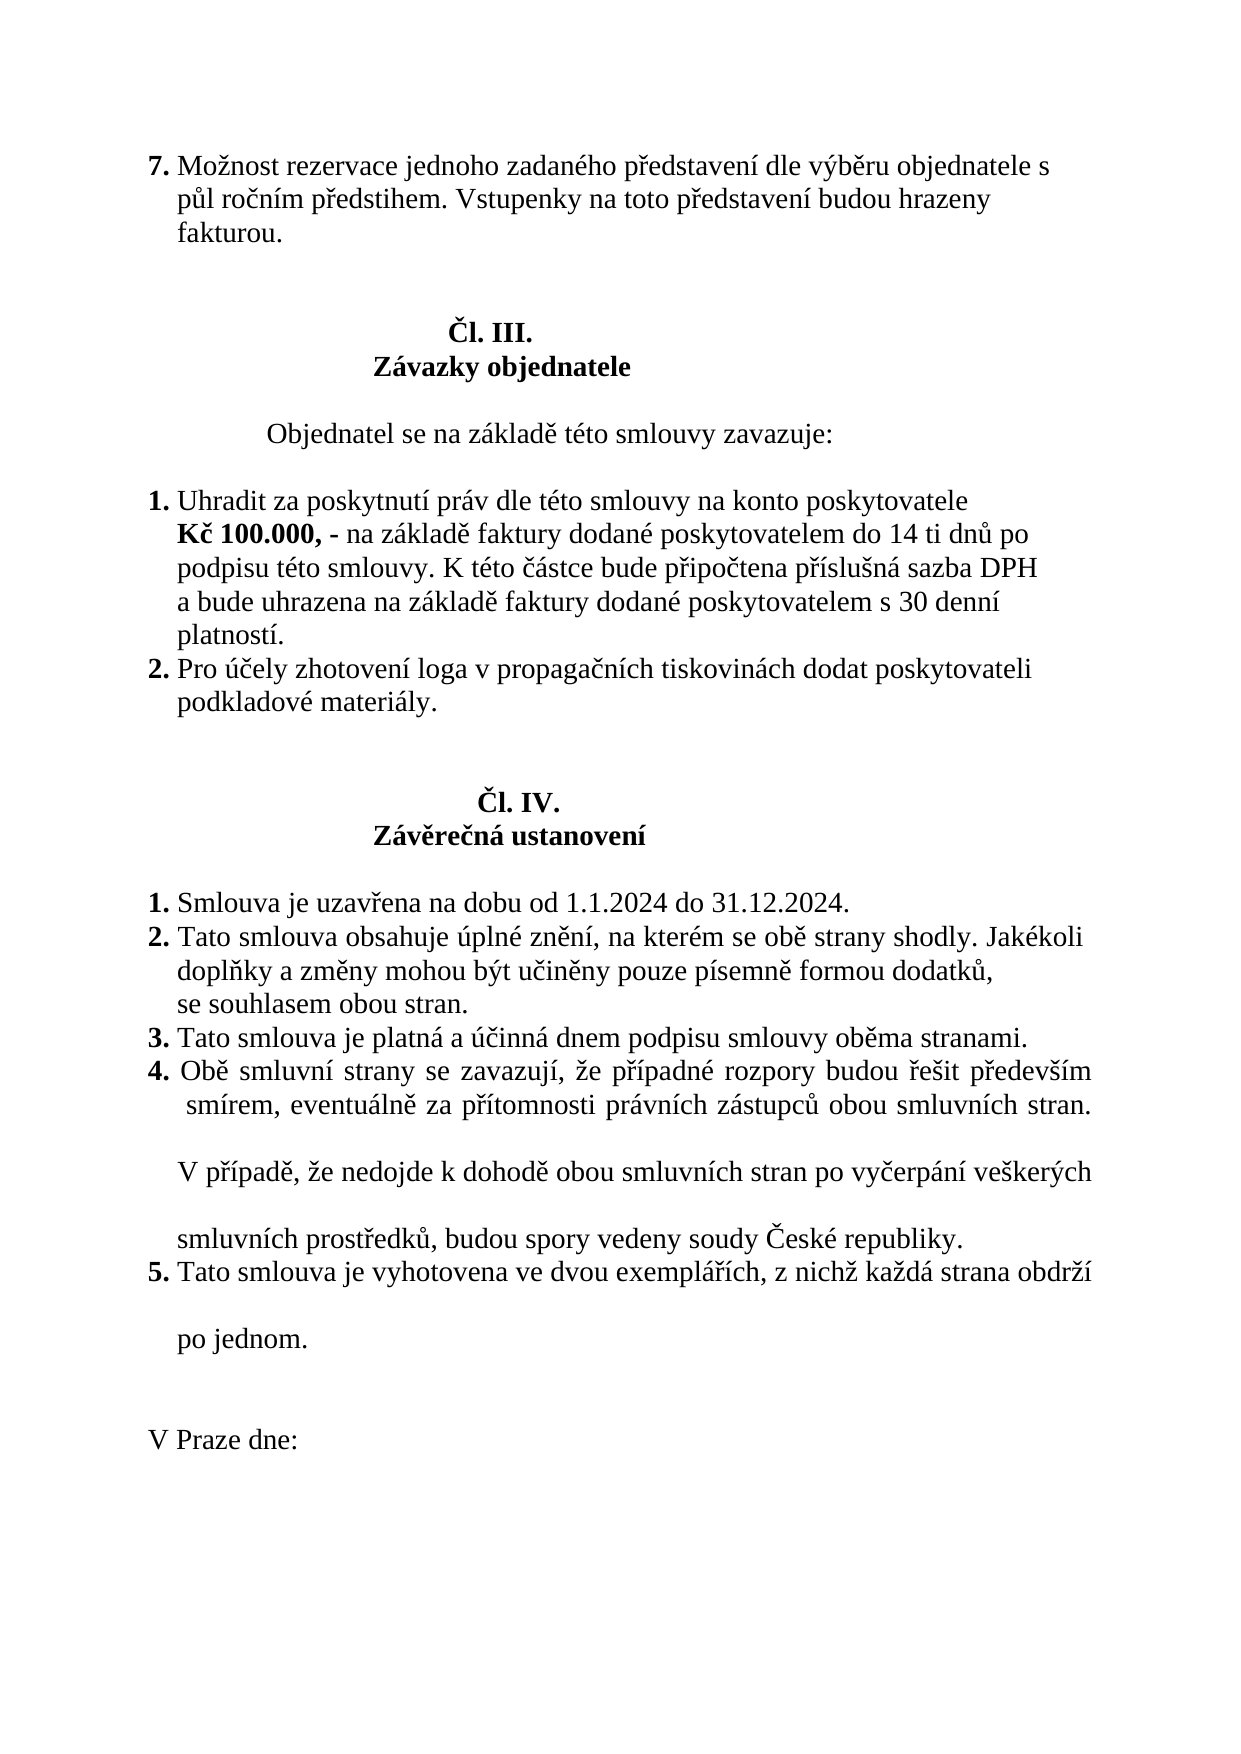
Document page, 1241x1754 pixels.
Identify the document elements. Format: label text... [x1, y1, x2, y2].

text 7. Možnost rezervace jednoho zadaného představení dle výběru objednatele s [148, 148, 1093, 181]
text Objednatel se na základě této smlouvy zavazuje: [148, 416, 1093, 449]
text 3. Tato smlouva je platná a účinná dnem podpisu smlouvy oběma stranami. [148, 1020, 1093, 1053]
text platností. [148, 617, 1093, 651]
text fakturou. [148, 215, 1093, 248]
text Závěrečná ustanovení [148, 818, 1093, 852]
text se souhlasem obou stran. [148, 986, 1093, 1020]
text Čl. III. [148, 315, 1093, 349]
text V Praze dne: [148, 1422, 1093, 1456]
text 1. Uhradit za poskytnutí práv dle této smlouvy na konto poskytovatele [148, 483, 1093, 517]
subtitle Závazky objednatele [148, 349, 1093, 382]
text půl ročním předstihem. Vstupenky na toto představení budou hrazeny [148, 181, 1093, 215]
text 5. Tato smlouva je vyhotovena ve dvou exemplářích, z nichž každá strana obdrží po jednom. [148, 1254, 1093, 1355]
text 4. Obě smluvní strany se zavazují, že případné rozpory budou řešit především smírem, eventuálně za přítomnosti právních zástupců obou smluvních stran. V případě, že nedojde k dohodě obou smluvních stran po vyčerpání veškerých smluvních prostředků, budou spory vedeny soudy České republiky. [148, 1053, 1093, 1254]
text 2. Pro účely zhotovení loga v propagačních tiskovinách dodat poskytovateli podkladové materiály. [148, 651, 1093, 718]
text Čl. IV. [148, 785, 1093, 818]
text Kč 100.000, - na základě faktury dodané poskytovatelem do 14 ti dnů po podpisu této smlouvy. K této částce bude připočtena příslušná sazba DPH [148, 517, 1093, 584]
text a bude uhrazena na základě faktury dodané poskytovatelem s 30 denní [148, 584, 1093, 617]
text 2. Tato smlouva obsahuje úplné znění, na kterém se obě strany shodly. Jakékoli doplňky a změny mohou být učiněny pouze písemně formou dodatků, [148, 919, 1093, 986]
text 1. Smlouva je uzavřena na dobu od 1.1.2024 do 31.12.2024. [148, 886, 1093, 919]
